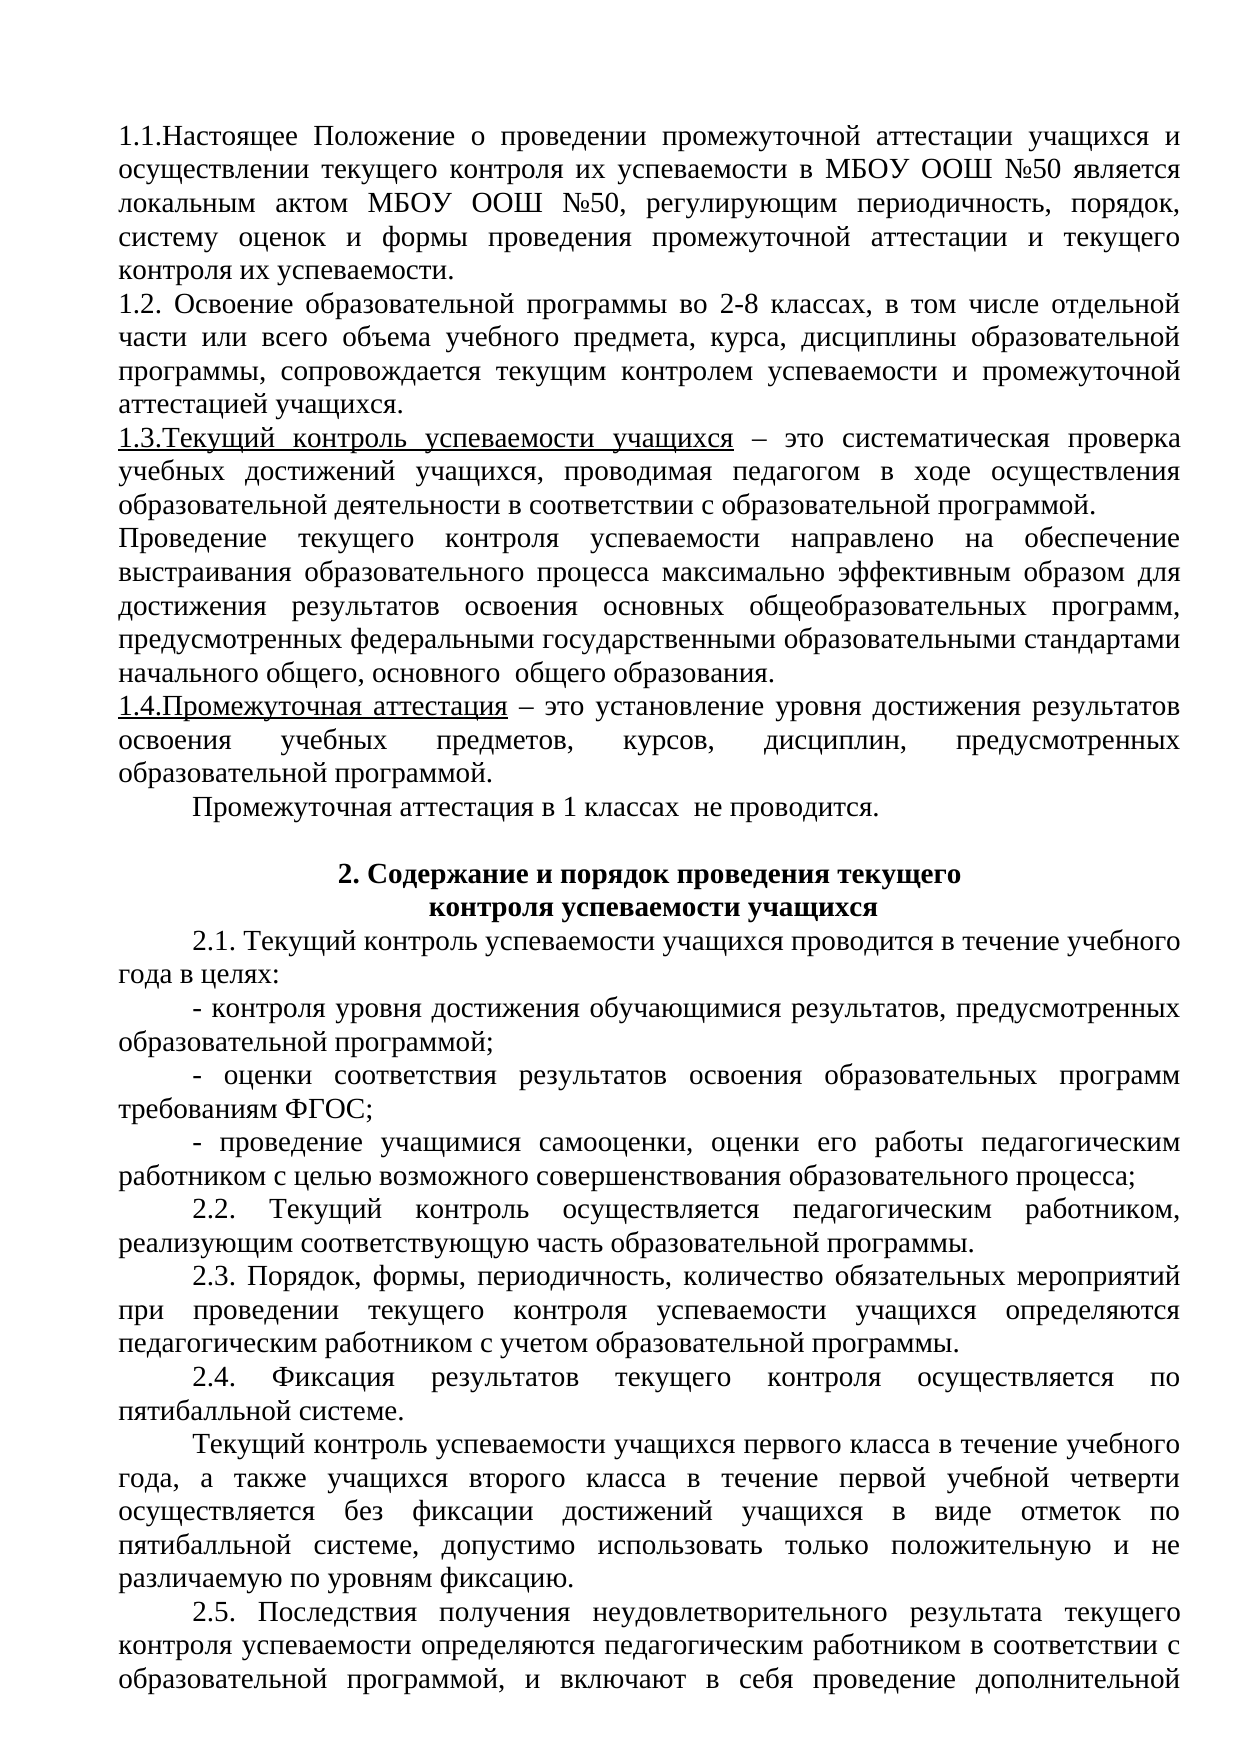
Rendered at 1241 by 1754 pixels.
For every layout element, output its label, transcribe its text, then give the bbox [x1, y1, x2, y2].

text 2.4. Фиксация результатов текущего контроля осуществляется по пятибалльной системе. [118, 1359, 1181, 1426]
text 1.1.Настоящее Положение о проведении промежуточной аттестации учащихся и осуществлении текущего контроля их успеваемости в МБОУ ООШ №50 является локальным актом МБОУ ООШ №50, регулирующим периодичность, порядок, систему оценок и формы проведения промежуточной аттестации и текущего контроля их успеваемости. [118, 118, 1181, 286]
text 2.2. Текущий контроль осуществляется педагогическим работником, реализующим соответствующую часть образовательной программы. [118, 1191, 1181, 1258]
text 1.3.Текущий контроль успеваемости учащихся – это систематическая проверка учебных достижений учащихся, проводимая педагогом в ходе осуществления образовательной деятельности в соответствии с образовательной программой. [118, 420, 1181, 521]
text 1.2. Освоение образовательной программы во 2-8 классах, в том числе отдельной части или всего объема учебного предмета, курса, дисциплины образовательной программы, сопровождается текущим контролем успеваемости и промежуточной аттестацией учащихся. [118, 286, 1181, 420]
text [118, 1594, 1181, 1694]
text 2.3. Порядок, формы, периодичность, количество обязательных мероприятий при проведении текущего контроля успеваемости учащихся определяются педагогическим работником с учетом образовательной программы. [118, 1258, 1181, 1359]
text 2. Содержание и порядок проведения текущего [118, 856, 1181, 889]
text Проведение текущего контроля успеваемости направлено на обеспечение выстраивания образовательного процесса максимально эффективным образом для достижения результатов освоения основных общеобразовательных программ, предусмотренных федеральными государственными образовательными стандартами начального общего, основного общего образования. [118, 521, 1181, 688]
text Текущий контроль успеваемости учащихся первого класса в течение учебного года, а также учащихся второго класса в течение первой учебной четверти осуществляется без фиксации достижений учащихся в виде отметок по пятибалльной системе, допустимо использовать только положительную и не различаемую по уровням фиксацию. [118, 1426, 1181, 1594]
text - проведение учащимися самооценки, оценки его работы педагогическим работником с целью возможного совершенствования образовательного процесса; [118, 1124, 1181, 1191]
text 2.1. Текущий контроль успеваемости учащихся проводится в течение учебного года в целях: [118, 923, 1181, 990]
text 1.4.Промежуточная аттестация – это установление уровня достижения результатов освоения учебных предметов, курсов, дисциплин, предусмотренных образовательной программой. [118, 688, 1181, 789]
text - контроля уровня достижения обучающимися результатов, предусмотренных образовательной программой; [118, 990, 1181, 1057]
text контроля успеваемости учащихся [118, 889, 1181, 923]
text - оценки соответствия результатов освоения образовательных программ требованиям ФГОС; [118, 1057, 1181, 1124]
list Промежуточная аттестация в 1 классах не проводится. [118, 789, 1181, 822]
